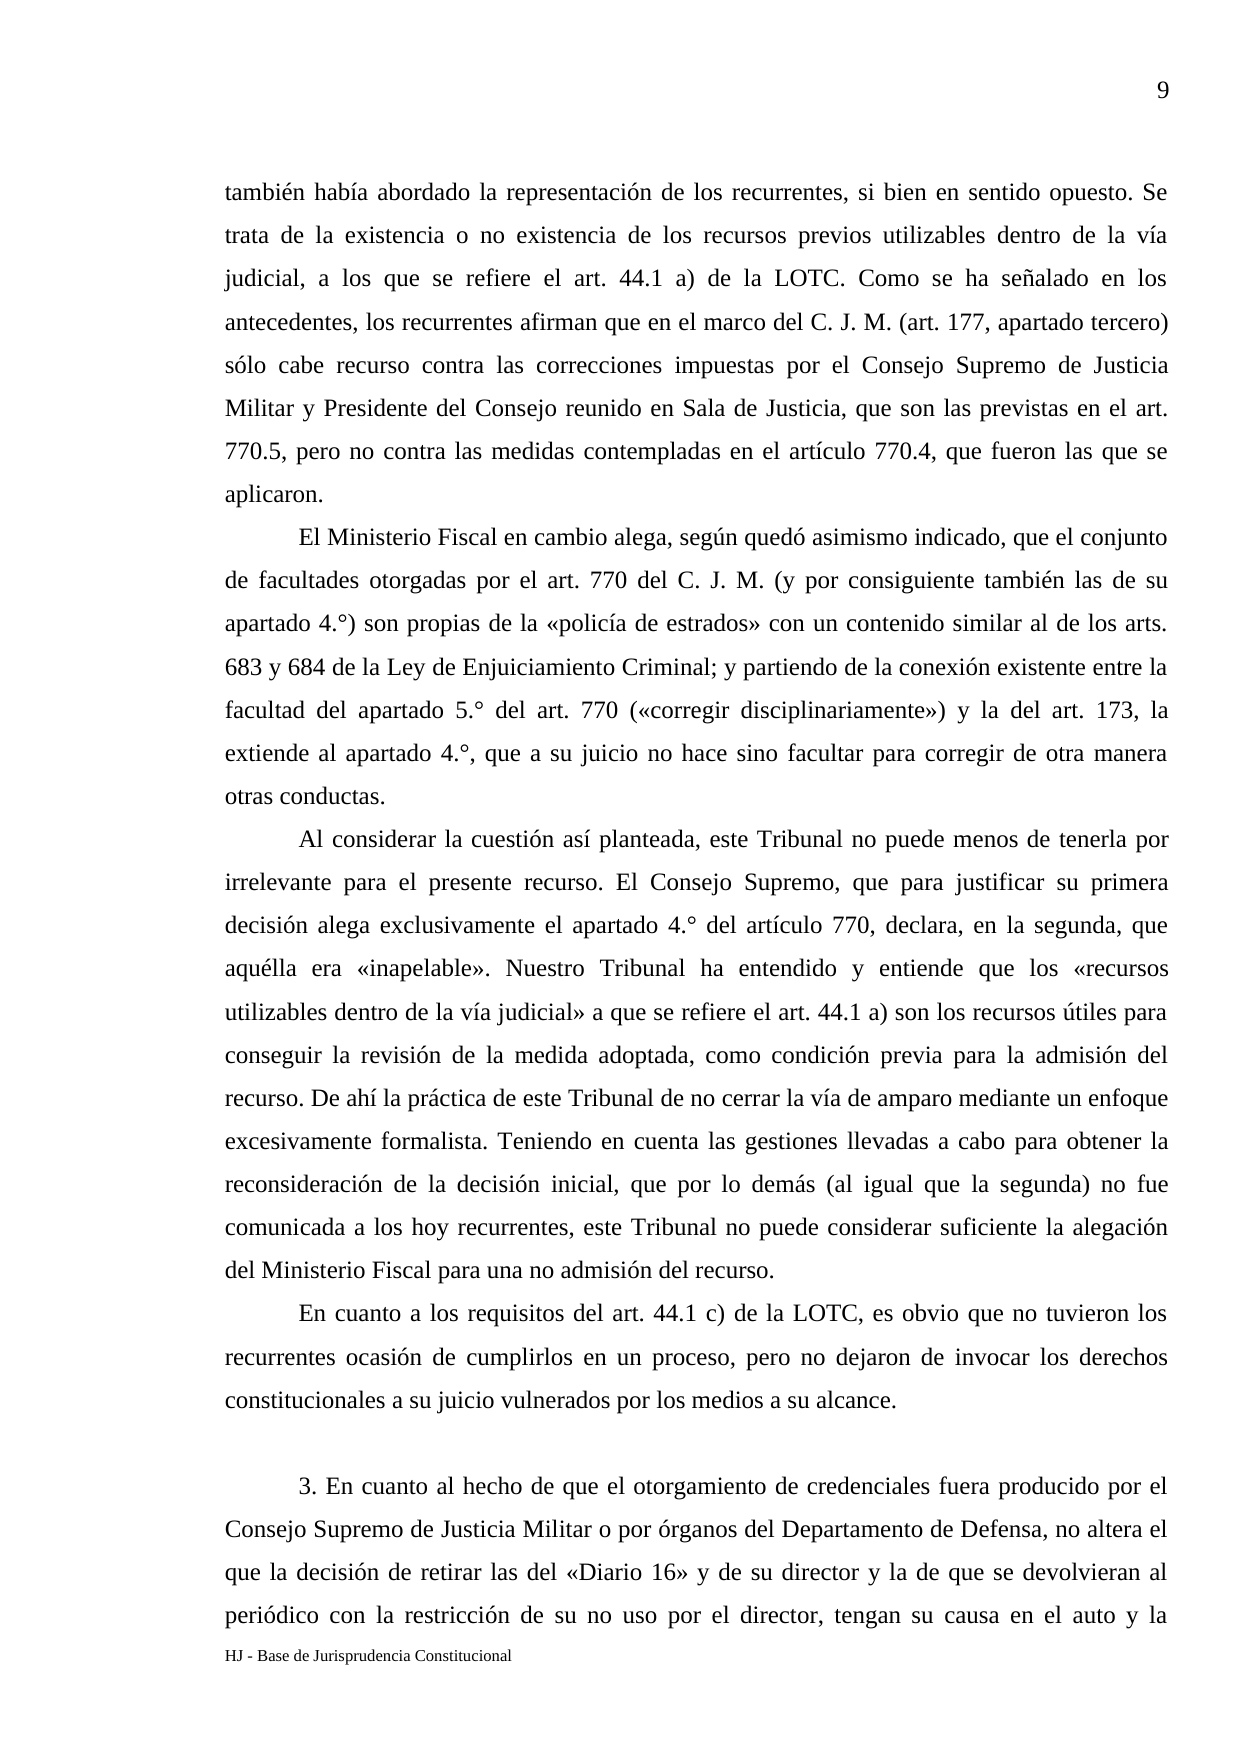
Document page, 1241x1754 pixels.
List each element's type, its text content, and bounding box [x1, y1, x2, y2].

text Al considerar la cuestión así planteada, este Tribunal no puede menos de tenerla por irrelevante para el presente recurso. El Consejo Supremo, que para justificar su primera decisión alega exclusivamente el apartado 4.° del artículo 770, declara, en la segunda, que aquélla era «inapelable». Nuestro Tribunal ha entendido y entiende que los «recursos utilizables dentro de la vía judicial» a que se refiere el art. 44.1 a) son los recursos útiles para conseguir la revisión de la medida adoptada, como condición previa para la admisión del recurso. De ahí la práctica de este Tribunal de no cerrar la vía de amparo mediante un enfoque excesivamente formalista. Teniendo en cuenta las gestiones llevadas a cabo para obtener la reconsideración de la decisión inicial, que por lo demás (al igual que la segunda) no fue comunicada a los hoy recurrentes, este Tribunal no puede considerar suficiente la alegación del Ministerio Fiscal para una no admisión del recurso. [224, 824, 1169, 1284]
text El Ministerio Fiscal en cambio alega, según quedó asimismo indicado, que el conjunto de facultades otorgadas por el art. 770 del C. J. M. (y por consiguiente también las de su apartado 4.°) son propias de la «policía de estrados» con un contenido similar al de los arts. 683 y 684 de la Ley de Enjuiciamiento Criminal; y partiendo de la conexión existente entre la facultad del apartado 5.° del art. 770 («corregir disciplinariamente») y la del art. 173, la extiende al apartado 4.°, que a su juicio no hace sino facultar para corregir de otra manera otras conductas. [224, 522, 1169, 810]
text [224, 1471, 1169, 1629]
text En cuanto a los requisitos del art. 44.1 c) de la LOTC, es obvio que no tuvieron los recurrentes ocasión de cumplirlos en un proceso, pero no dejaron de invocar los derechos constitucionales a su juicio vulnerados por los medios a su alcance. [224, 1298, 1169, 1413]
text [224, 177, 1169, 508]
